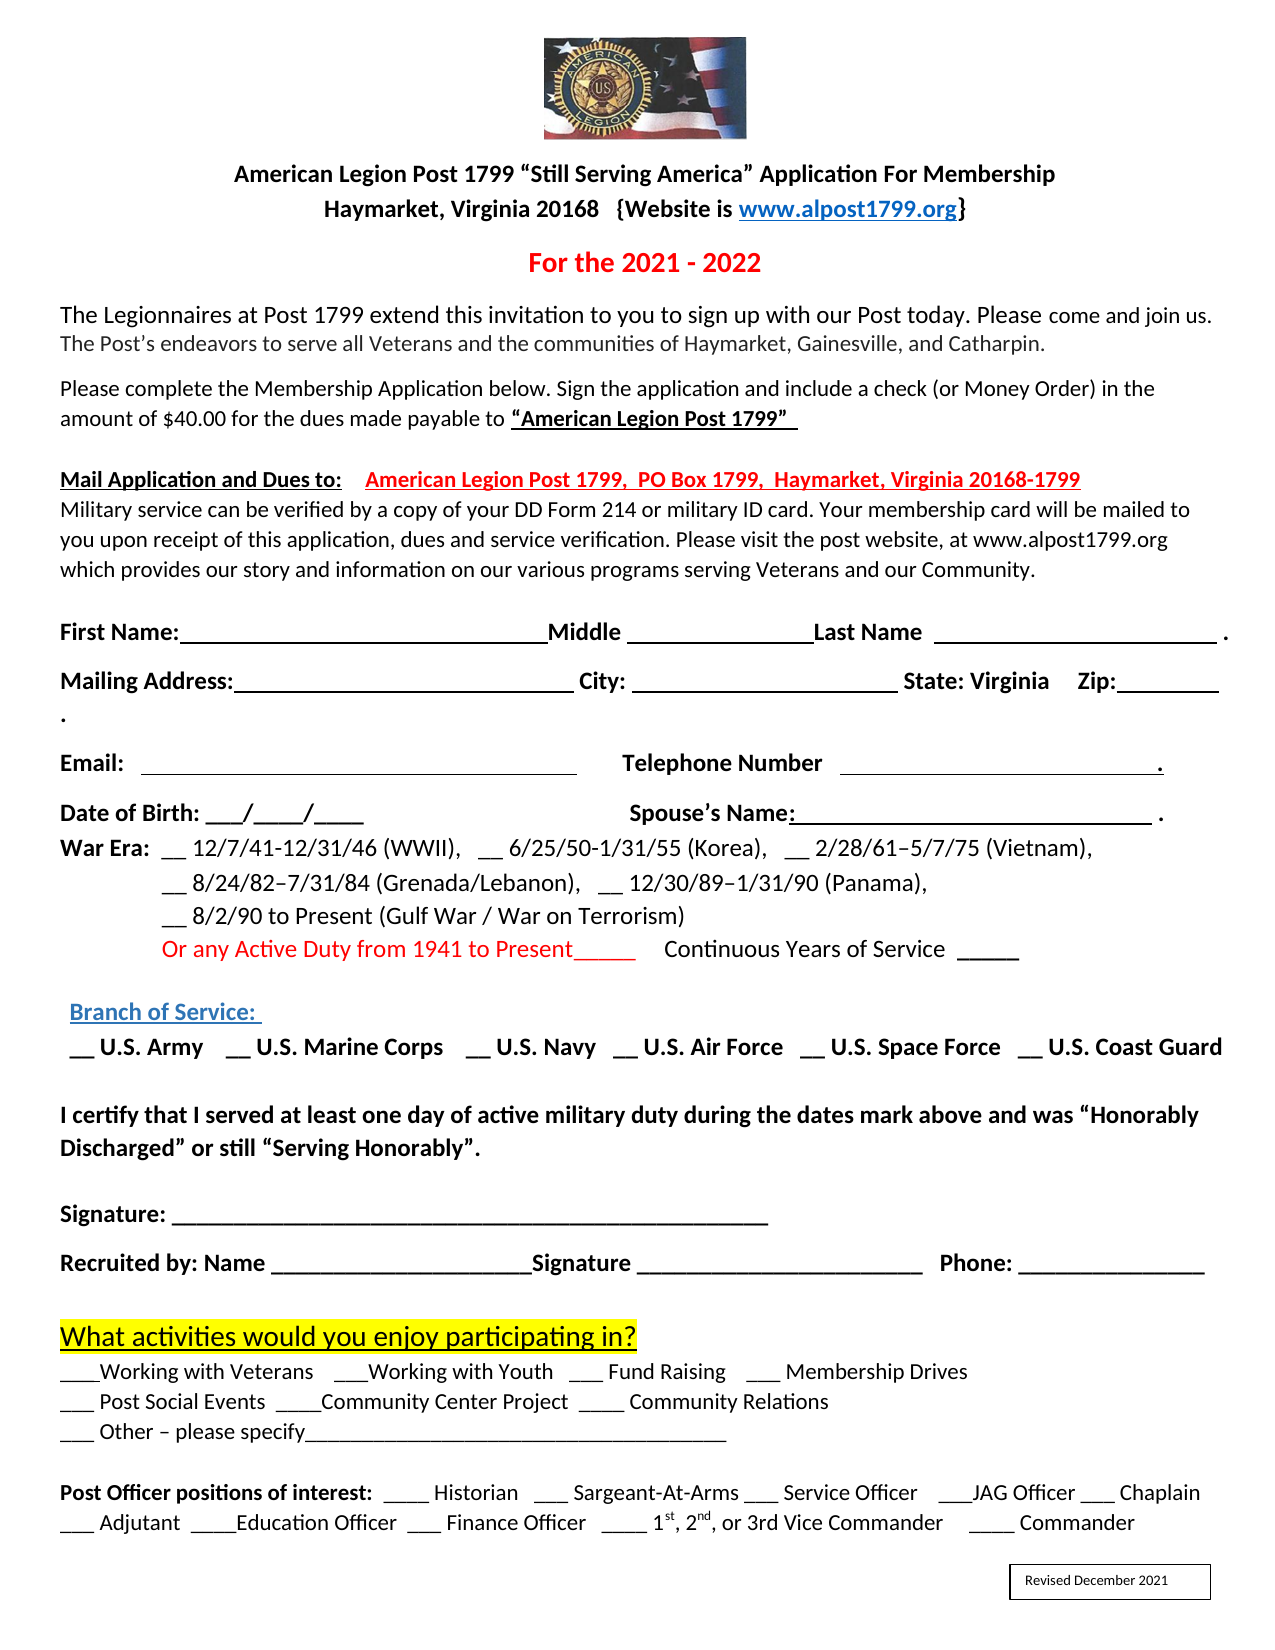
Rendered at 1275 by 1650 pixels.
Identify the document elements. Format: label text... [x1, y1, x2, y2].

list ___ Post Social Events ____Community Center Project ____ Community Relations [60, 1387, 1230, 1415]
text Mailing Address: City: State: Virginia Zip: . [60, 665, 1230, 729]
text Mail Application and Dues to: American Legion Post 1799, PO Box 1799, Haymarket, Virginia 20168-1799 [60, 465, 1230, 493]
text __ 8/24/82–7/31/84 (Grenada/Lebanon), __ 12/30/89–1/31/90 (Panama), [60, 867, 1230, 897]
text Or any Active Duty from 1941 to Present_____ Continuous Years of Service _____ [60, 933, 1230, 963]
text Please complete the Membership Application below. Sign the application and include a check (or Money Order) in the amount of $40.00 for the dues made payable to “American Legion Post 1799” [60, 374, 1230, 432]
picture [543, 37, 747, 140]
text First Name: Middle Last Name . [60, 616, 1230, 646]
list ___ Other – please specify_____________________________________ [60, 1417, 1230, 1445]
text American Legion Post 1799 “Still Serving America” Application For Membership [60, 159, 1230, 189]
text Date of Birth: ___/____/____ Spouse’s Name: . [60, 797, 1230, 827]
text War Era: __ 12/7/41-12/31/46 (WWII), __ 6/25/50-1/31/55 (Korea), __ 2/28/61–5/7/75 (Vietnam), [60, 832, 1230, 862]
list ___ Adjutant ____Education Officer ___ Finance Officer ____ 1st, 2nd, or 3rd Vice Commander ____ Commander [60, 1508, 1230, 1536]
list __ U.S. Army __ U.S. Marine Corps __ U.S. Navy __ U.S. Air Force __ U.S. Space Force __ U.S. Coast Guard [69, 1031, 1230, 1062]
list Post Officer positions of interest: ____ Historian ___ Sargeant-At-Arms ___ Service Officer ___JAG Officer ___ Chaplain [60, 1478, 1230, 1506]
text The Legionnaires at Post 1799 extend this invitation to you to sign up with our Post today. Please come and join us. The Post’s endeavors to serve all Veterans and the communities of Haymarket, Gainesville, and Catharpin. [60, 299, 1230, 357]
text Military service can be verified by a copy of your DD Form 214 or military ID card. Your membership card will be mailed to you upon receipt of this application, dues and service verification. Please visit the post website, at www.alpost1799.org which provides our story and information on our various programs serving Veterans and our Community. [60, 495, 1230, 583]
text __ 8/2/90 to Present (Gulf War / War on Terrorism) [60, 900, 1230, 930]
text For the 2021 - 2022 [60, 244, 1230, 279]
list Signature: ________________________________________________ [60, 1198, 1230, 1228]
list What activities would you enjoy participating in? [60, 1318, 1230, 1354]
list Recruited by: Name _____________________Signature _______________________ Phone: _______________ [60, 1247, 1230, 1278]
list I certify that I served at least one day of active military duty during the dates mark above and was “Honorably Discharged” or still “Serving Honorably”. [60, 1099, 1230, 1162]
list ___ Working with Veterans ___Working with Youth ___ Fund Raising ___ Membership Drives [60, 1357, 1230, 1385]
text Email: Telephone Number . [60, 747, 1230, 778]
list Branch of Service: [69, 996, 1230, 1027]
text Haymarket, Virginia 20168 {Website is www.alpost1799.org} [60, 192, 1230, 224]
